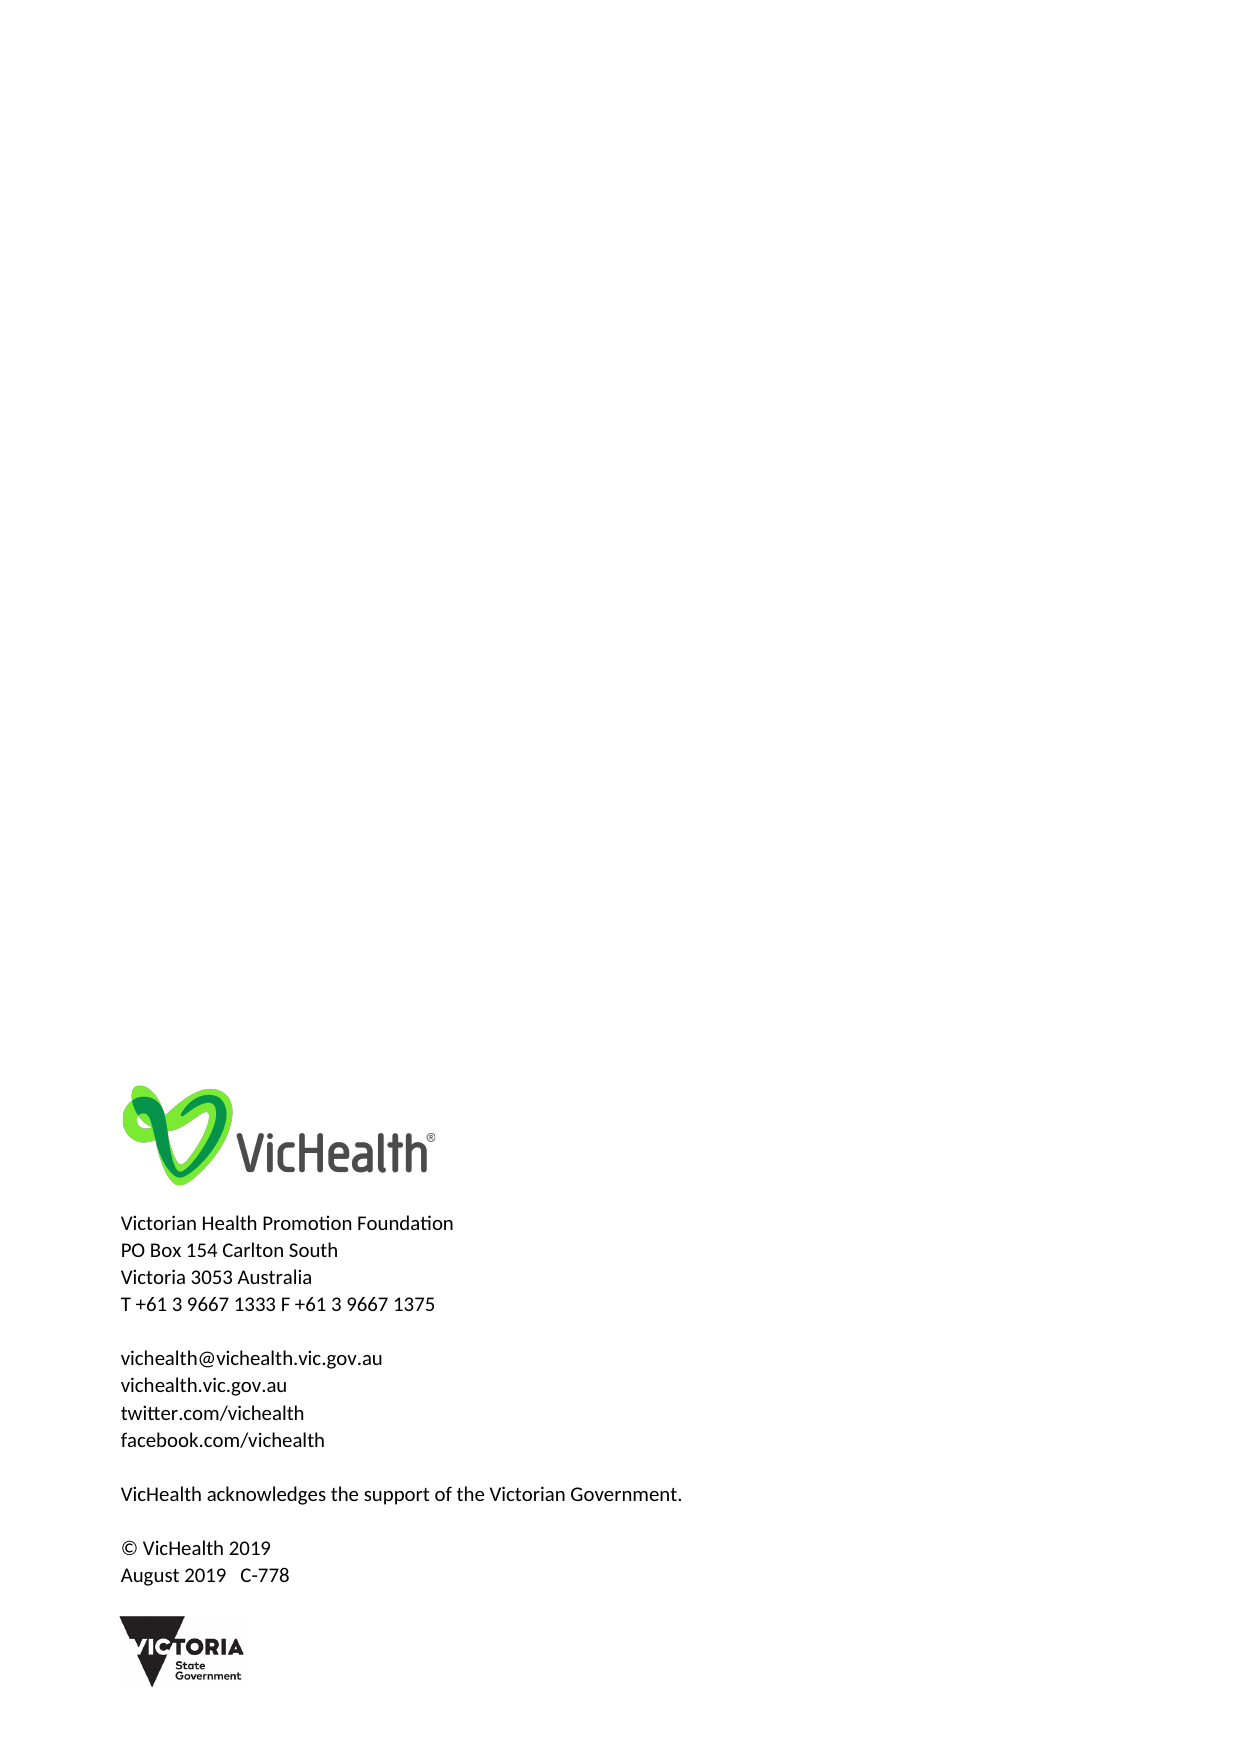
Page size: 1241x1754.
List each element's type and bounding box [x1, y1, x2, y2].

picture [121, 1085, 437, 1186]
picture [119, 1616, 244, 1688]
